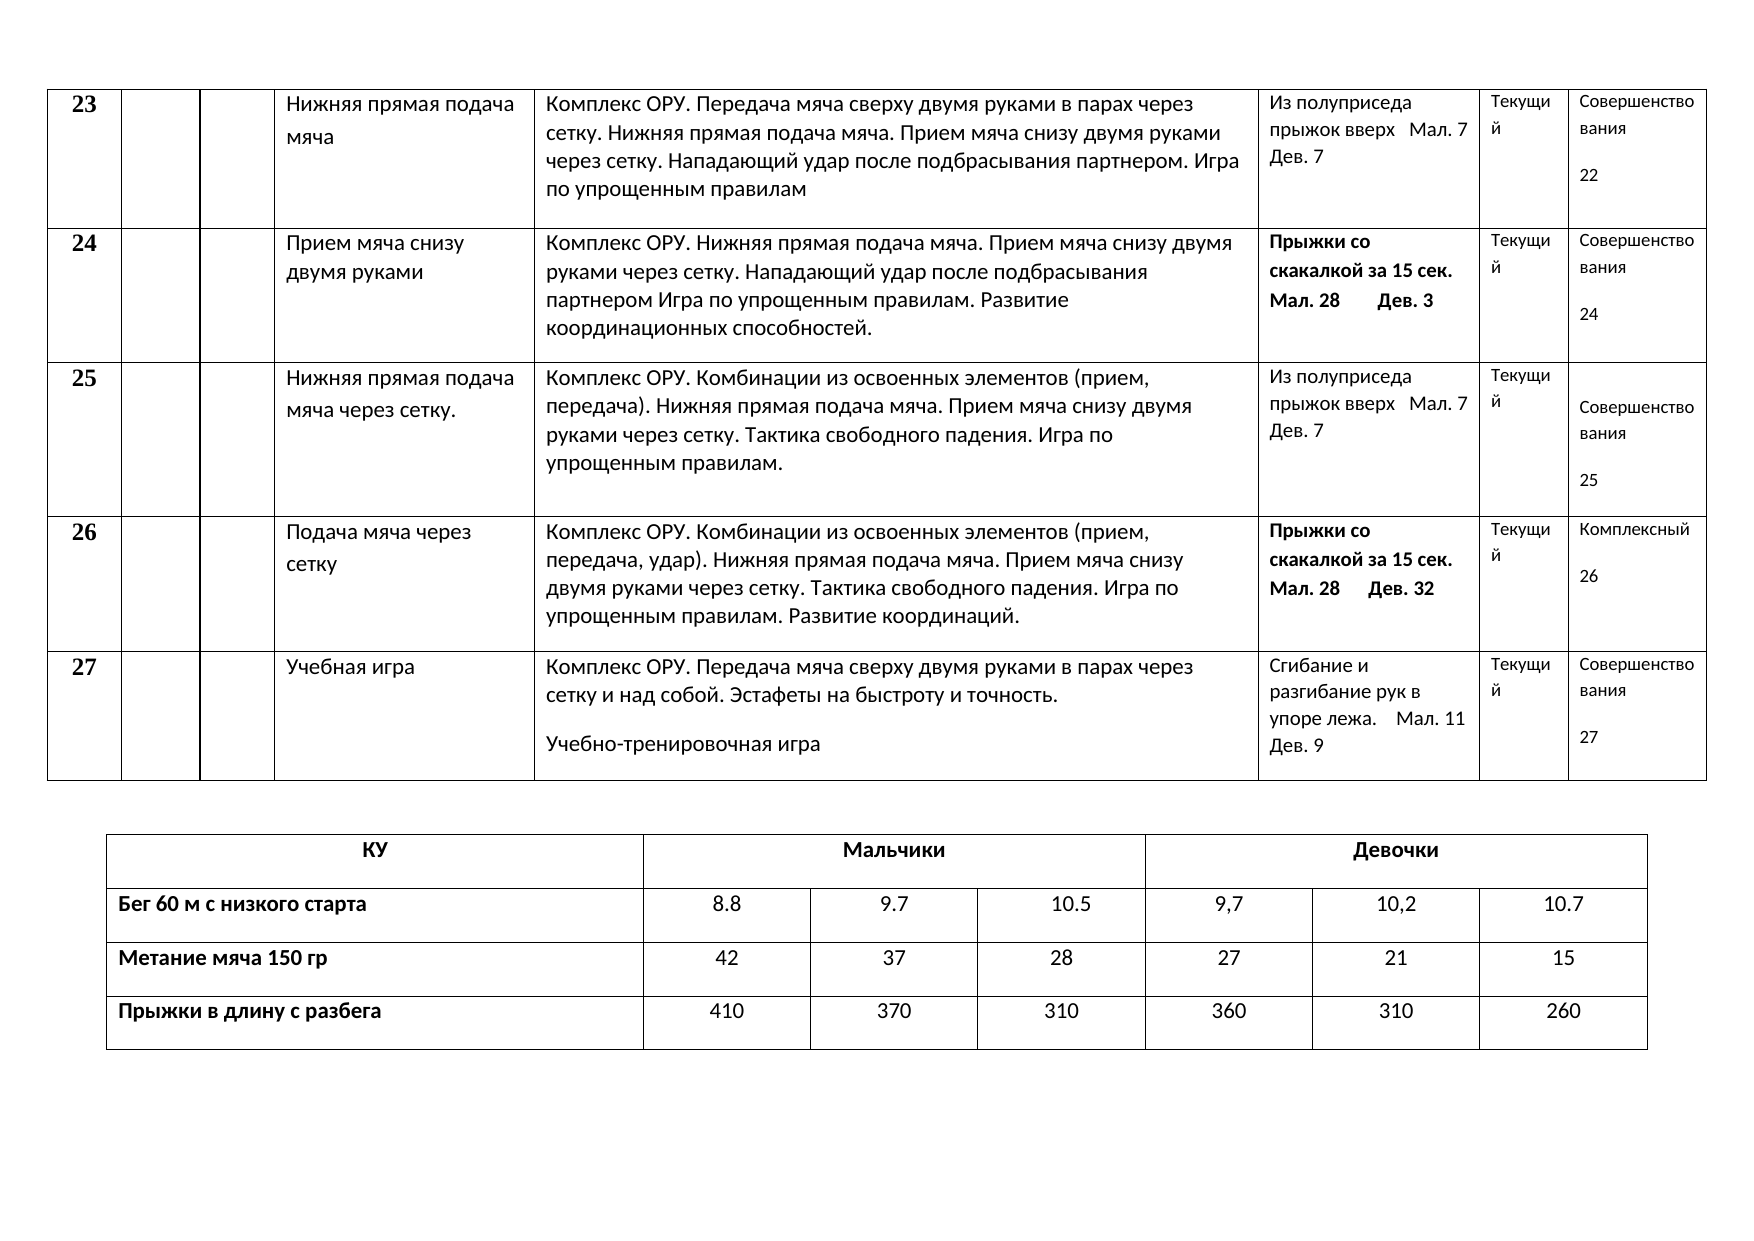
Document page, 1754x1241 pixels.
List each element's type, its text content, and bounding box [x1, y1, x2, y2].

table_cell Метание мяча 150 гр [107, 943, 643, 996]
table_cell 15 [1480, 943, 1647, 996]
table_cell Текущий [1480, 229, 1568, 362]
table_cell 9.7 [811, 889, 977, 942]
table_cell [201, 652, 274, 780]
table_cell Бег 60 м с низкого старта [107, 889, 643, 942]
table_cell Из полуприседа прыжок вверх Мал. 7 Дев. 7 [1259, 90, 1479, 227]
table_cell [122, 517, 199, 651]
table_cell 26 [48, 517, 121, 651]
table_cell [201, 517, 274, 651]
table_cell 310 [1313, 997, 1479, 1049]
table_cell Нижняя прямая подача мяча [275, 90, 534, 227]
table_cell Текущий [1480, 90, 1568, 227]
table_header Мальчики [644, 835, 1145, 888]
table_cell Прыжки со скакалкой за 15 сек. Мал. 28 Дев. 32 [1259, 517, 1479, 651]
table_cell 24 [48, 229, 121, 362]
table_cell Комплекс ОРУ. Комбинации из освоенных элементов (прием, передача, удар). Нижняя прямая подача мяча. Прием мяча снизу двумя руками через сетку. Тактика свободного падения. Игра по упрощенным правилам. Развитие координаций. [535, 517, 1258, 651]
table_cell Прием мяча снизу двумя руками [275, 229, 534, 362]
table_cell Текущий [1480, 517, 1568, 651]
table_cell Прыжки в длину с разбега [107, 997, 643, 1049]
table_cell [122, 229, 199, 362]
table_cell Подача мяча через сетку [275, 517, 534, 651]
table_cell Комплекс ОРУ. Нижняя прямая подача мяча. Прием мяча снизу двумя руками через сетку. Нападающий удар после подбрасывания партнером Игра по упрощенным правилам. Развитие координационных способностей. [535, 229, 1258, 362]
table_cell 370 [811, 997, 977, 1049]
table_cell [122, 90, 199, 227]
table_cell 10,2 [1313, 889, 1479, 942]
table_cell 28 [978, 943, 1145, 996]
table_cell 25 [48, 363, 121, 516]
table_cell 37 [811, 943, 977, 996]
table_cell 27 [1146, 943, 1312, 996]
table_cell [122, 363, 199, 516]
table_cell [201, 229, 274, 362]
table_cell 42 [644, 943, 810, 996]
table_cell Комплекс ОРУ. Комбинации из освоенных элементов (прием, передача). Нижняя прямая подача мяча. Прием мяча снизу двумя руками через сетку. Тактика свободного падения. Игра по упрощенным правилам. [535, 363, 1258, 516]
table_cell Текущий [1480, 363, 1568, 516]
table_cell Комплекс ОРУ. Передача мяча сверху двумя руками в парах через сетку. Нижняя прямая подача мяча. Прием мяча снизу двумя руками через сетку. Нападающий удар после подбрасывания партнером. Игра по упрощенным правилам [535, 90, 1258, 227]
table_cell Совершенствования 27 [1569, 652, 1706, 780]
table_cell 10.5 [978, 889, 1145, 942]
table_cell 310 [978, 997, 1145, 1049]
table_cell 23 [48, 90, 121, 227]
table_cell 260 [1480, 997, 1647, 1049]
table_cell Нижняя прямая подача мяча через сетку. [275, 363, 534, 516]
table_header Девочки [1146, 835, 1647, 888]
table_cell 8.8 [644, 889, 810, 942]
table_cell Совершенствования 25 [1569, 363, 1706, 516]
table_cell Комплексный 26 [1569, 517, 1706, 651]
table_header КУ [107, 835, 643, 888]
table_cell Прыжки со скакалкой за 15 сек. Мал. 28 Дев. 3 [1259, 229, 1479, 362]
table_cell [201, 90, 274, 227]
table_cell Текущий [1480, 652, 1568, 780]
table_cell 10.7 [1480, 889, 1647, 942]
table_cell Совершенствования 22 [1569, 90, 1706, 227]
table_cell Сгибание и разгибание рук в упоре лежа. Мал. 11 Дев. 9 [1259, 652, 1479, 780]
table_cell 410 [644, 997, 810, 1049]
table_cell Совершенствования 24 [1569, 229, 1706, 362]
table_cell 360 [1146, 997, 1312, 1049]
table_cell [122, 652, 199, 780]
table_cell [201, 363, 274, 516]
table_cell Учебная игра [275, 652, 534, 780]
table_cell Из полуприседа прыжок вверх Мал. 7 Дев. 7 [1259, 363, 1479, 516]
table_cell 27 [48, 652, 121, 780]
table_cell 21 [1313, 943, 1479, 996]
table_cell 9,7 [1146, 889, 1312, 942]
table_cell Комплекс ОРУ. Передача мяча сверху двумя руками в парах через сетку и над собой. Эстафеты на быстроту и точность. Учебно-тренировочная игра [535, 652, 1258, 780]
